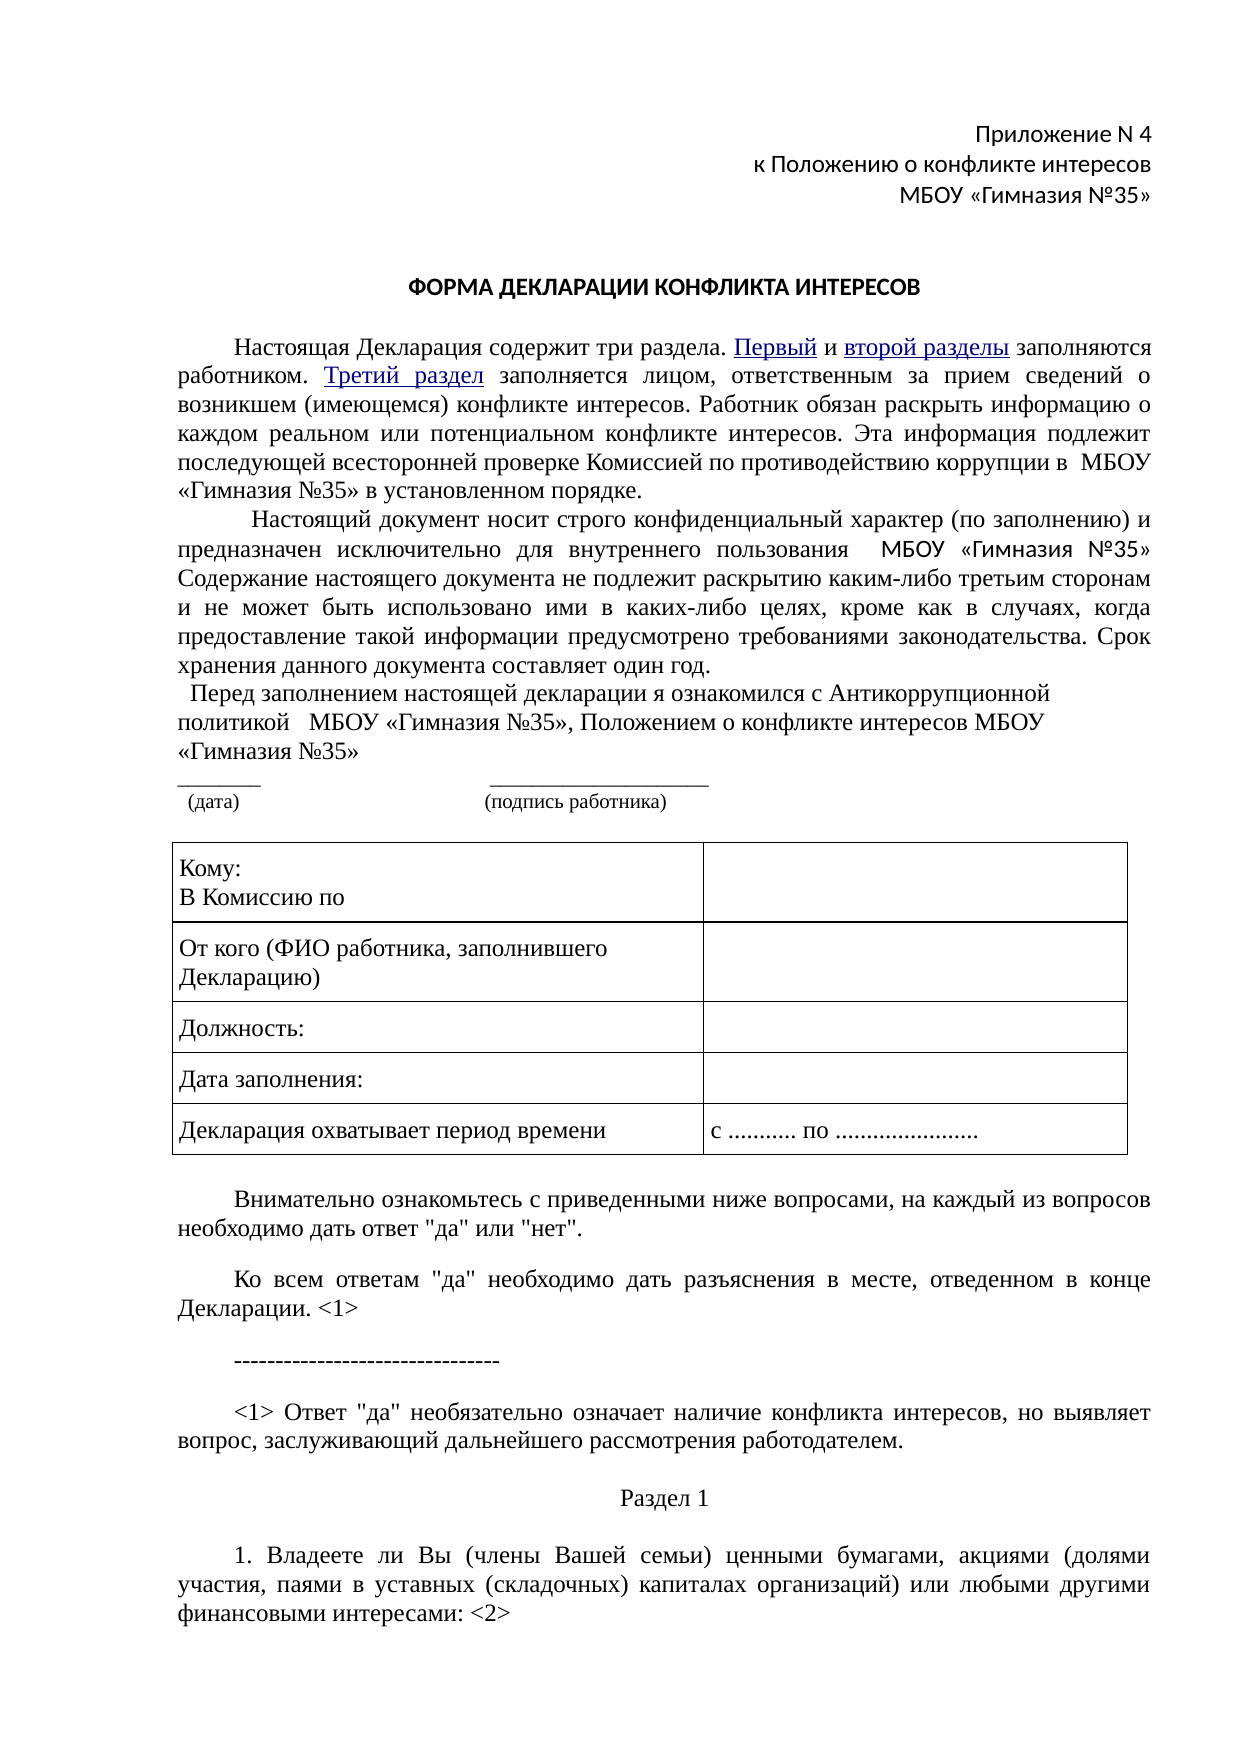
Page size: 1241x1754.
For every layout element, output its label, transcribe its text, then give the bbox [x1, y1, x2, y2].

table_cell От кого (ФИО работника, заполнившего Декларацию) [173, 923, 703, 1001]
text ФОРМА ДЕКЛАРАЦИИ КОНФЛИКТА ИНТЕРЕСОВ [177, 271, 1152, 301]
text <1> Ответ "да" необязательно означает наличие конфликта интересов, но выявляет вопрос, заслуживающий дальнейшего рассмотрения работодателем. [177, 1397, 1152, 1454]
text МБОУ «Гимназия №35» [177, 179, 1152, 210]
text Внимательно ознакомьтесь с приведенными ниже вопросами, на каждый из вопросов необходимо дать ответ "да" или "нет". [177, 1184, 1152, 1242]
table_cell [704, 1053, 1127, 1103]
text Перед заполнением настоящей декларации я ознакомился с Антикоррупционной политикой МБОУ «Гимназия №35», Положением о конфликте интересов МБОУ «Гимназия №35» [177, 678, 1152, 765]
text Настоящий документ носит строго конфиденциальный характер (по заполнению) и предназначен исключительно для внутреннего пользования МБОУ «Гимназия №35» Содержание настоящего документа не подлежит раскрытию каким-либо третьим сторонам и не может быть использовано ими в каких-либо целях, кроме как в случаях, когда предоставление такой информации предусмотрено требованиями законодательства. Срок хранения данного документа составляет один год. [177, 504, 1152, 678]
table_header Кому: В Комиссию по [173, 843, 703, 921]
text Приложение N 4 [177, 118, 1152, 149]
text -------------------------------- [177, 1345, 1152, 1374]
text Раздел 1 [177, 1483, 1152, 1512]
text 1. Владеете ли Вы (члены Вашей семьи) ценными бумагами, акциями (долями участия, паями в уставных (складочных) капиталах организаций) или любыми другими финансовыми интересами: <2> [177, 1540, 1152, 1627]
text (дата) (подпись работника) [177, 789, 1152, 813]
table_cell Должность: [173, 1002, 703, 1052]
table_cell [704, 923, 1127, 1001]
text к Положению о конфликте интересов [177, 149, 1152, 179]
table_cell с ........... по ....................... [704, 1104, 1127, 1154]
table_cell [704, 1002, 1127, 1052]
table_cell Декларация охватывает период времени [173, 1104, 703, 1154]
text Настоящая Декларация содержит три раздела. Первый и второй разделы заполняются работником. Третий раздел заполняется лицом, ответственным за прием сведений о возникшем (имеющемся) конфликте интересов. Работник обязан раскрыть информацию о каждом реальном или потенциальном конфликте интересов. Эта информация подлежит последующей всесторонней проверке Комиссией по противодействию коррупции в МБОУ «Гимназия №35» в установленном порядке. [177, 332, 1152, 504]
text Ко всем ответам "да" необходимо дать разъяснения в месте, отведенном в конце Декларации. <1> [177, 1264, 1152, 1322]
table_cell Дата заполнения: [173, 1053, 703, 1103]
table_header [704, 843, 1127, 921]
text ________ _____________________ [177, 765, 1152, 789]
